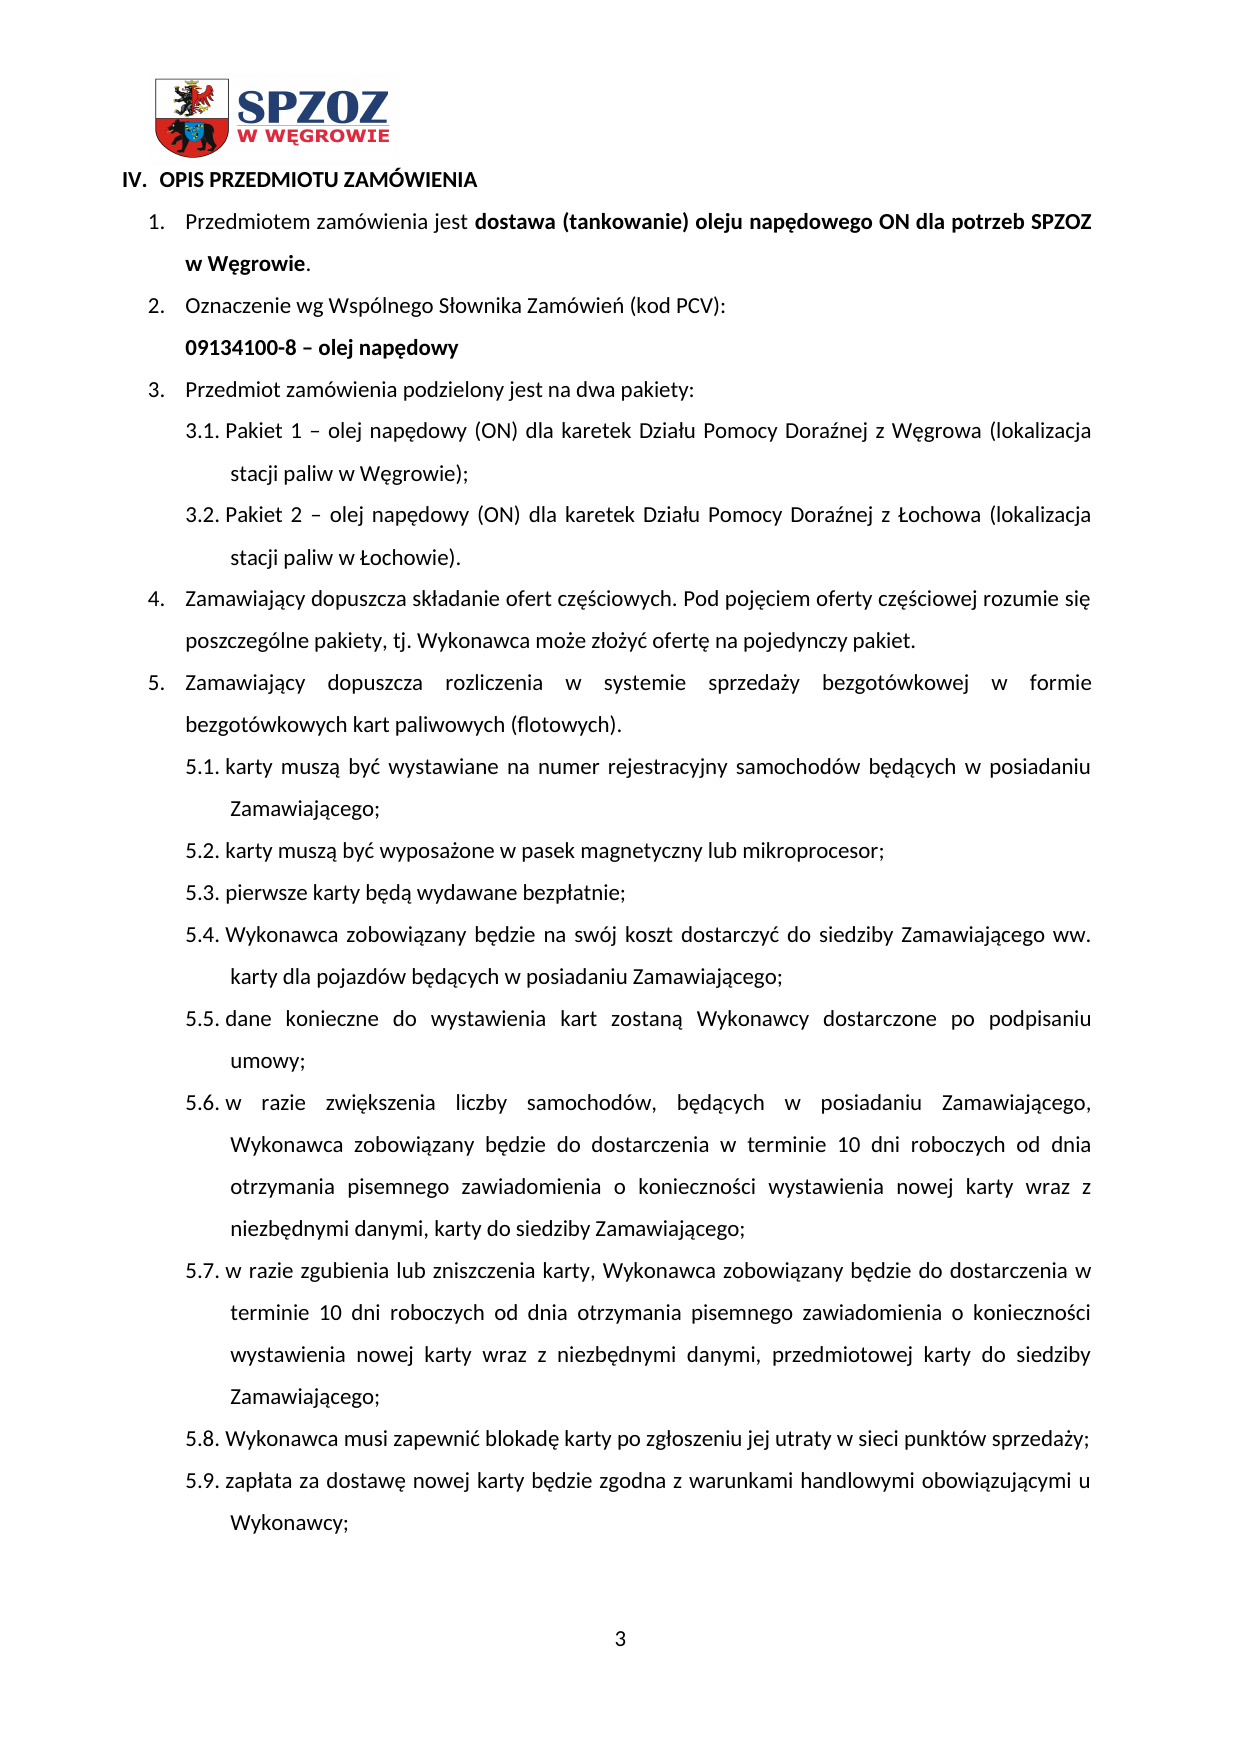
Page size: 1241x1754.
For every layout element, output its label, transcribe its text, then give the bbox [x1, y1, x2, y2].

picture [147, 73, 400, 165]
list Wykonawca zobowiązany będzie na swój koszt dostarczyć do siedziby Zamawiającego ww. karty dla pojazdów będących w posiadaniu Zamawiającego; [185, 920, 1093, 990]
list 09134100-8 – olej napędowy [185, 333, 1093, 361]
list w razie zwiększenia liczby samochodów, będących w posiadaniu Zamawiającego, Wykonawca zobowiązany będzie do dostarczenia w terminie 10 dni roboczych od dnia otrzymania pisemnego zawiadomienia o konieczności wystawienia nowej karty wraz z niezbędnymi danymi, karty do siedziby Zamawiającego; [185, 1088, 1093, 1242]
list dane konieczne do wystawienia kart zostaną Wykonawcy dostarczone po podpisaniu umowy; [185, 1004, 1093, 1074]
list Pakiet 1 – olej napędowy (ON) dla karetek Działu Pomocy Doraźnej z Węgrowa (lokalizacja stacji paliw w Węgrowie); [185, 417, 1093, 487]
list karty muszą być wystawiane na numer rejestracyjny samochodów będących w posiadaniu Zamawiającego; [185, 752, 1093, 822]
list Przedmiotem zamówienia jest dostawa (tankowanie) oleju napędowego ON dla potrzeb SPZOZ w Węgrowie. [148, 207, 1093, 277]
list karty muszą być wyposażone w pasek magnetyczny lub mikroprocesor; [185, 836, 1093, 864]
list Pakiet 2 – olej napędowy (ON) dla karetek Działu Pomocy Doraźnej z Łochowa (lokalizacja stacji paliw w Łochowie). [185, 501, 1093, 571]
list pierwsze karty będą wydawane bezpłatnie; [185, 878, 1093, 906]
list Oznaczenie wg Wspólnego Słownika Zamówień (kod PCV): [148, 291, 1093, 319]
list w razie zgubienia lub zniszczenia karty, Wykonawca zobowiązany będzie do dostarczenia w terminie 10 dni roboczych od dnia otrzymania pisemnego zawiadomienia o konieczności wystawienia nowej karty wraz z niezbędnymi danymi, przedmiotowej karty do siedziby Zamawiającego; [185, 1256, 1093, 1410]
list Wykonawca musi zapewnić blokadę karty po zgłoszeniu jej utraty w sieci punktów sprzedaży; [185, 1424, 1093, 1452]
list Przedmiot zamówienia podzielony jest na dwa pakiety: [148, 375, 1093, 403]
list OPIS PRZEDMIOTU ZAMÓWIENIA [148, 165, 1093, 193]
list Zamawiający dopuszcza rozliczenia w systemie sprzedaży bezgotówkowej w formie bezgotówkowych kart paliwowych (flotowych). [148, 668, 1093, 738]
list zapłata za dostawę nowej karty będzie zgodna z warunkami handlowymi obowiązującymi u Wykonawcy; [185, 1466, 1093, 1536]
list Zamawiający dopuszcza składanie ofert częściowych. Pod pojęciem oferty częściowej rozumie się poszczególne pakiety, tj. Wykonawca może złożyć ofertę na pojedynczy pakiet. [148, 584, 1093, 654]
